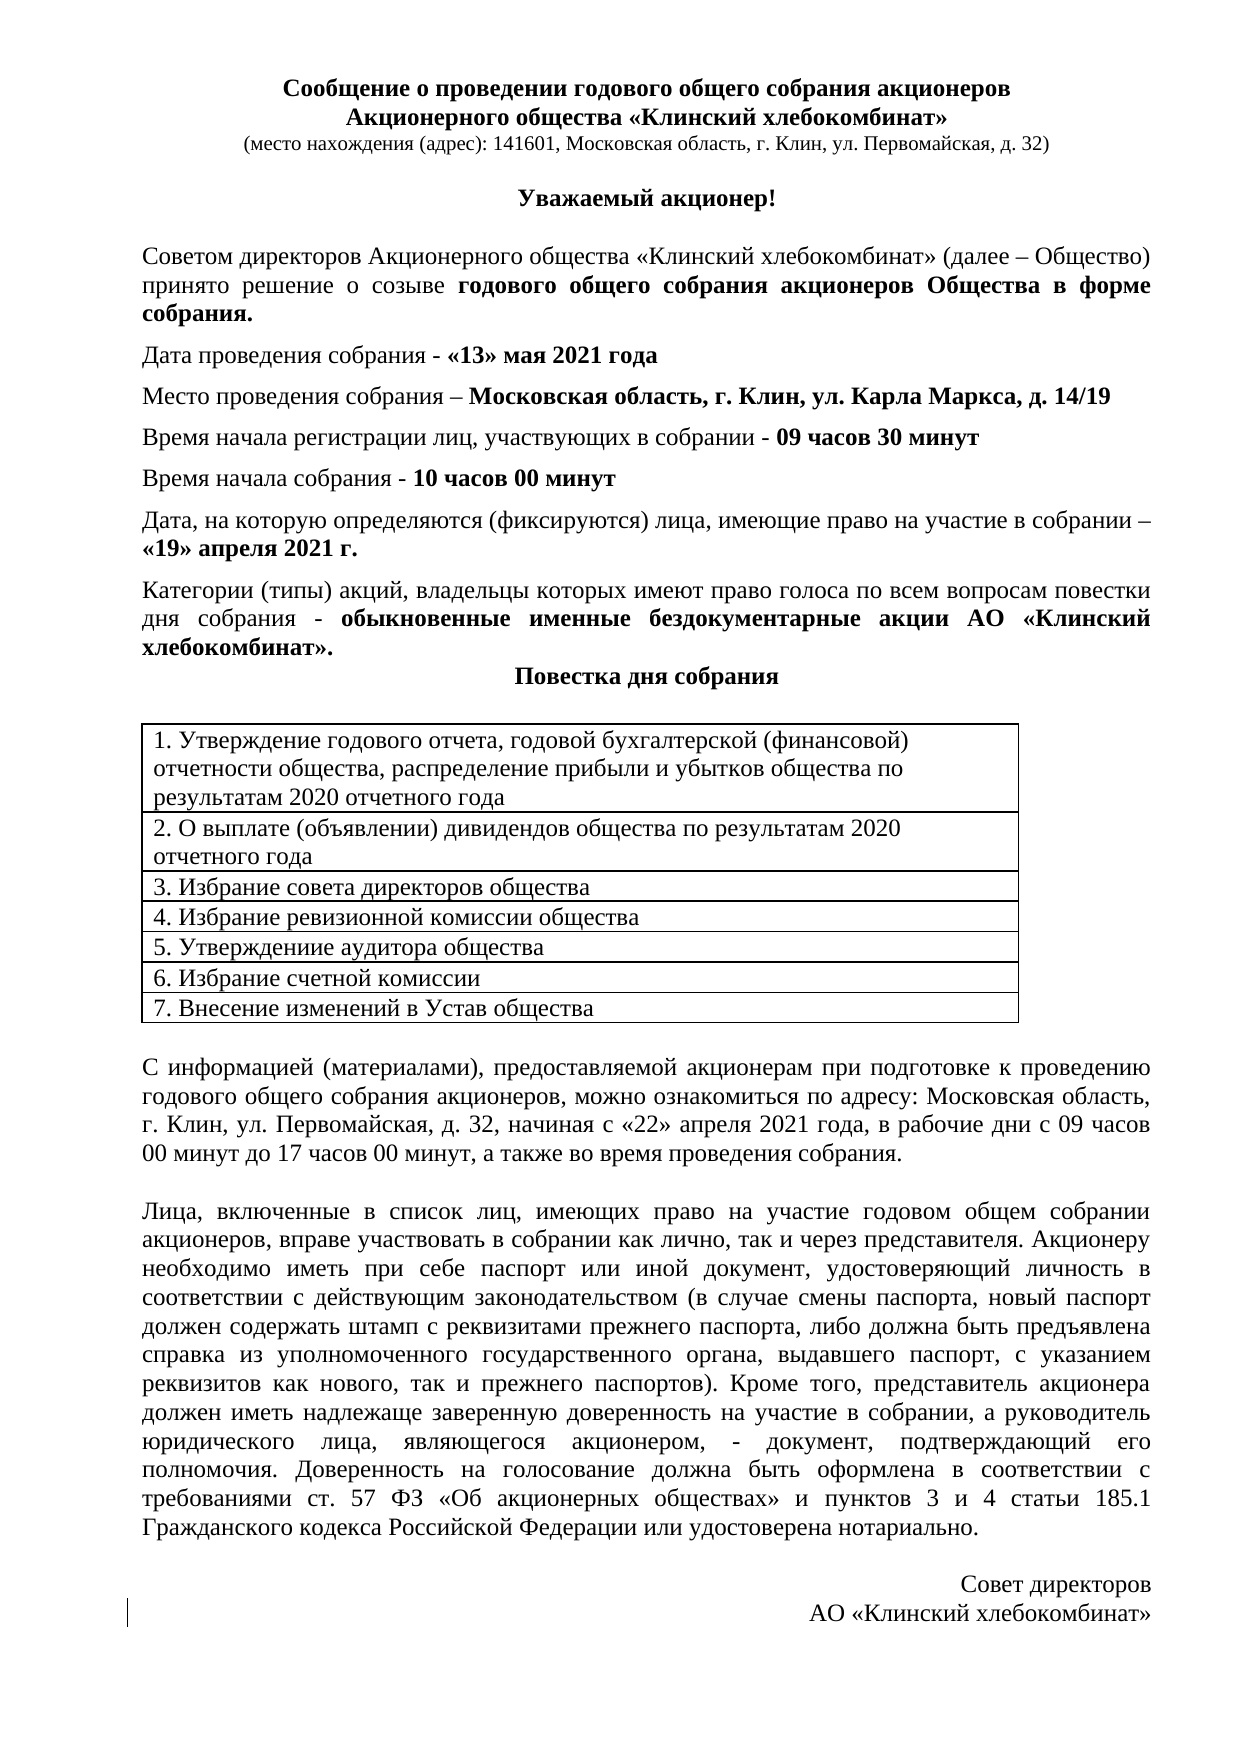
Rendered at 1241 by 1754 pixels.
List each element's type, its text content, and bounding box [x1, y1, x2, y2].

text Время начала собрания - 10 часов 00 минут [142, 463, 1152, 492]
text С информацией (материалами), предоставляемой акционерам при подготовке к проведению годового общего собрания акционеров, можно ознакомиться по адресу: Московская область, г. Клин, ул. Первомайская, д. 32, начиная с «22» апреля 2021 года, в рабочие дни с 09 часов 00 минут до 17 часов 00 минут, а также во время проведения собрания. [142, 1052, 1152, 1167]
table_cell 7. Внесение изменений в Устав общества [143, 993, 1018, 1022]
table_cell 4. Избрание ревизионной комиссии общества [143, 902, 1018, 931]
text Акционерного общества «Клинский хлебокомбинат» [142, 102, 1152, 131]
table_cell 3. Избрание совета директоров общества [143, 872, 1018, 900]
text Место проведения собрания – Московская область, г. Клин, ул. Карла Маркса, д. 14/19 [142, 381, 1152, 410]
text Сообщение о проведении годового общего собрания акционеров [142, 73, 1152, 102]
text Советом директоров Акционерного общества «Клинский хлебокомбинат» (далее – Общество) принято решение о созыве годового общего собрания акционеров Общества в форме собрания. [142, 241, 1152, 327]
table_cell 5. Утверждениие аудитора общества [143, 932, 1018, 961]
title Уважаемый акционер! [142, 183, 1152, 212]
text Время начала регистрации лиц, участвующих в собрании - 09 часов 30 минут [142, 422, 1152, 451]
text (место нахождения (адрес): 141601, Московская область, г. Клин, ул. Первомайская, д. 32) [142, 131, 1152, 155]
text АО «Клинский хлебокомбинат» [142, 1598, 1152, 1627]
text Лица, включенные в список лиц, имеющих право на участие годовом общем собрании акционеров, вправе участвовать в собрании как лично, так и через представителя. Акционеру необходимо иметь при себе паспорт или иной документ, удостоверяющий личность в соответствии с действующим законодательством (в случае смены паспорта, новый паспорт должен содержать штамп с реквизитами прежнего паспорта, либо должна быть предъявлена справка из уполномоченного государственного органа, выдавшего паспорт, с указанием реквизитов как нового, так и прежнего паспортов). Кроме того, представитель акционера должен иметь надлежаще заверенную доверенность на участие в собрании, а руководитель юридического лица, являющегося акционером, - документ, подтверждающий его полномочия. Доверенность на голосование должна быть оформлена в соответствии с требованиями ст. 57 ФЗ «Об акционерных обществах» и пунктов 3 и 4 статьи 185.1 Гражданского кодекса Российской Федерации или удостоверена нотариально. [142, 1196, 1152, 1541]
text Дата, на которую определяются (фиксируются) лица, имеющие право на участие в собрании – «19» апреля 2021 г. [142, 505, 1152, 562]
text Категории (типы) акций, владельцы которых имеют право голоса по всем вопросам повестки дня собрания - обыкновенные именные бездокументарные акции АО «Клинский хлебокомбинат». [142, 575, 1152, 661]
table_header 1. Утверждение годового отчета, годовой бухгалтерской (финансовой) отчетности общества, распределение прибыли и убытков общества по результатам 2020 отчетного года [143, 725, 1018, 811]
table_cell 6. Избрание счетной комиссии [143, 963, 1018, 991]
table_cell 2. О выплате (объявлении) дивидендов общества по результатам 2020 отчетного года [143, 813, 1018, 870]
text Совет директоров [142, 1569, 1152, 1598]
subtitle Повестка дня собрания [142, 661, 1152, 690]
text Дата проведения собрания - «13» мая 2021 года [142, 340, 1152, 368]
